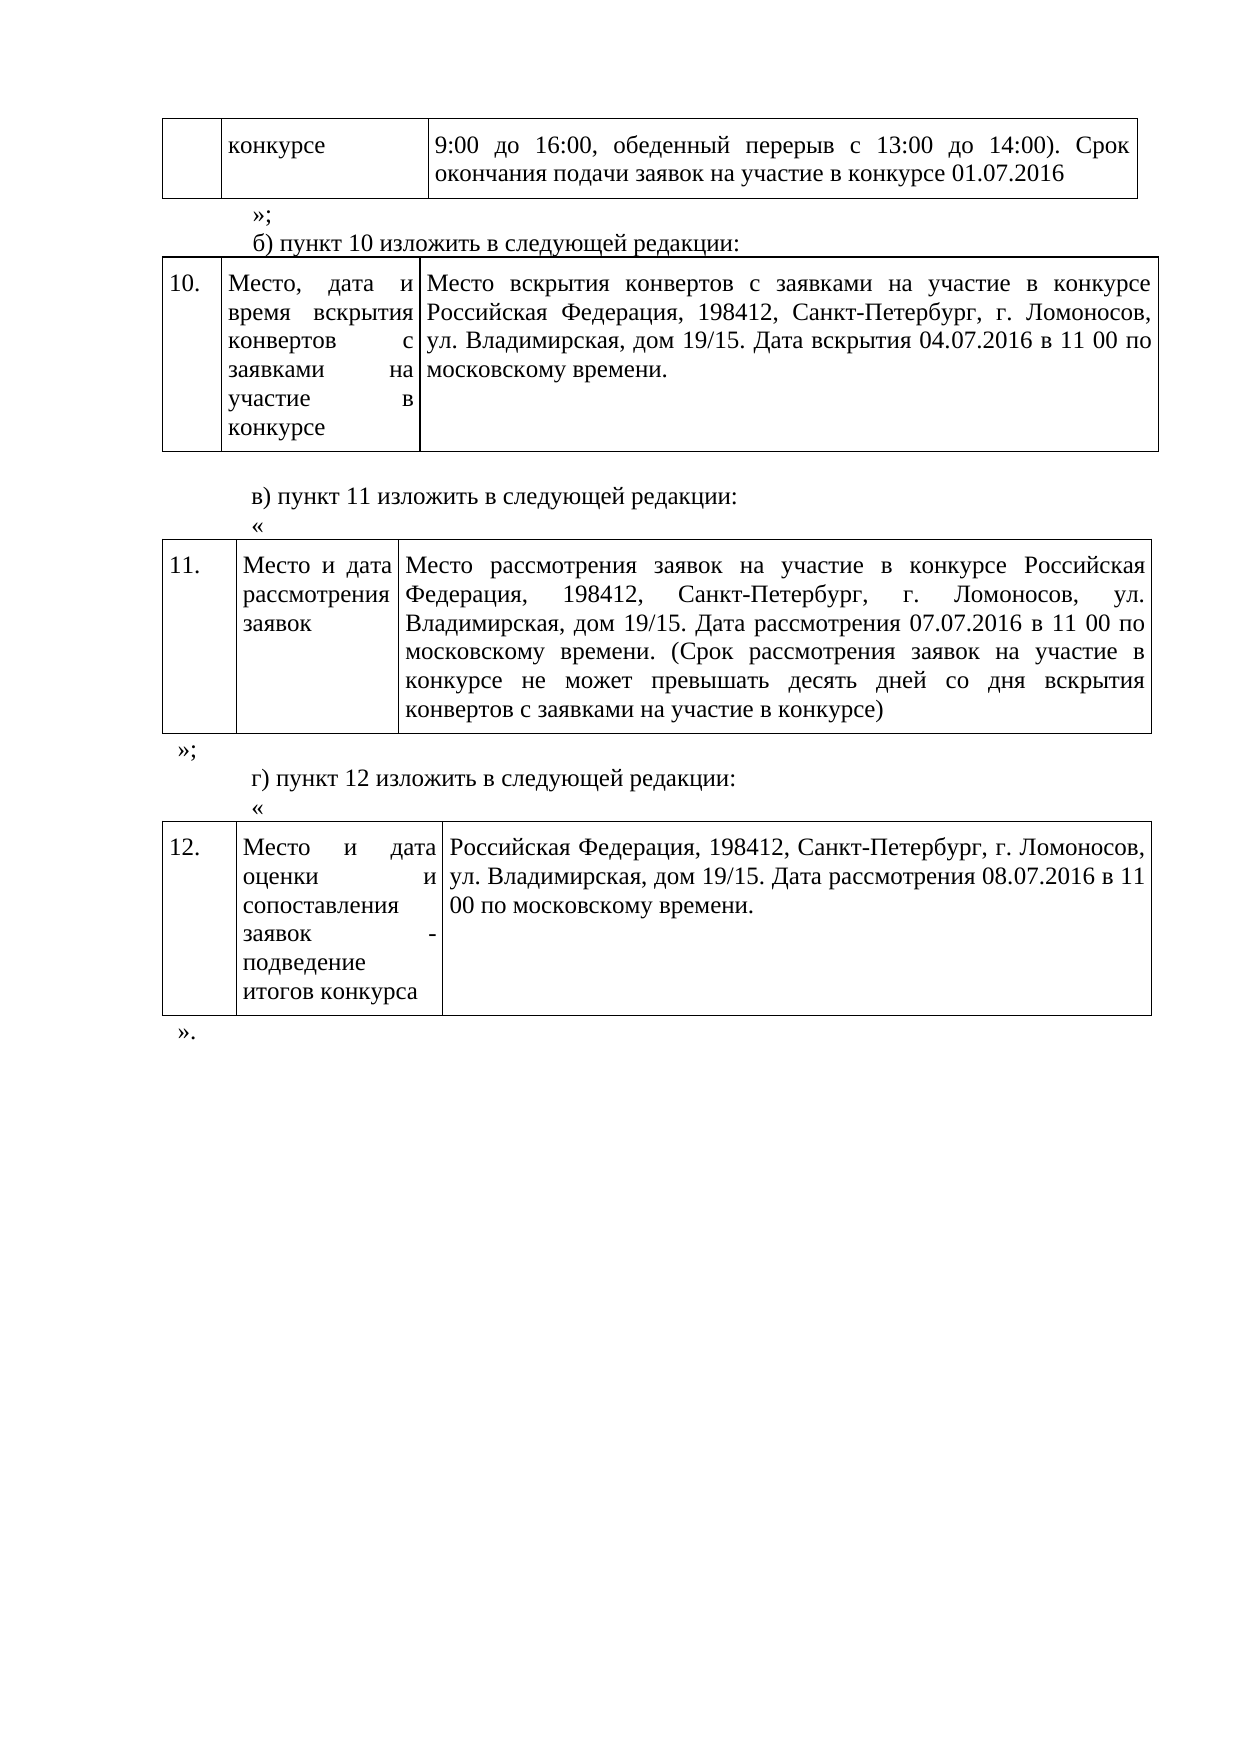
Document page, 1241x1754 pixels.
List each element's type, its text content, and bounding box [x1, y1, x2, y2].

list »; [252, 199, 1152, 228]
list б) пункт 10 изложить в следующей редакции: [252, 228, 1152, 256]
list »; [177, 734, 1152, 763]
table_header 11. [163, 540, 236, 733]
list « [177, 510, 1152, 538]
table_header Место рассмотрения заявок на участие в конкурсе Российская Федерация, 198412, Санкт-Петербург, г. Ломоносов, ул. Владимирская, дом 19/15. Дата рассмотрения 07.07.2016 в 11 00 по московскому времени. (Срок рассмотрения заявок на участие в конкурсе не может превышать десять дней со дня вскрытия конвертов с заявками на участие в конкурсе) [399, 540, 1151, 733]
list в) пункт 11 изложить в следующей редакции: [177, 481, 1152, 510]
table_header Место, дата и время вскрытия конвертов с заявками на участие в конкурсе [222, 258, 419, 451]
table_header Место вскрытия конвертов с заявками на участие в конкурсе Российская Федерация, 198412, Санкт-Петербург, г. Ломоносов, ул. Владимирская, дом 19/15. Дата вскрытия 04.07.2016 в 11 00 по московскому времени. [421, 258, 1158, 451]
list ». [177, 1016, 1152, 1045]
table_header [429, 119, 1137, 198]
table_header Место и дата оценки и сопоставления заявок -подведение итогов конкурса [237, 822, 442, 1015]
list г) пункт 12 изложить в следующей редакции: [177, 763, 1152, 792]
table_header 12. [163, 822, 236, 1015]
table_header Российская Федерация, 198412, Санкт-Петербург, г. Ломоносов, ул. Владимирская, дом 19/15. Дата рассмотрения 08.07.2016 в 11 00 по московскому времени. [443, 822, 1151, 1015]
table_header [222, 119, 428, 198]
table_header 10. [163, 258, 221, 451]
list « [177, 792, 1152, 821]
table_header Место и дата рассмотрения заявок [237, 540, 398, 733]
table_header 8. [163, 119, 221, 198]
